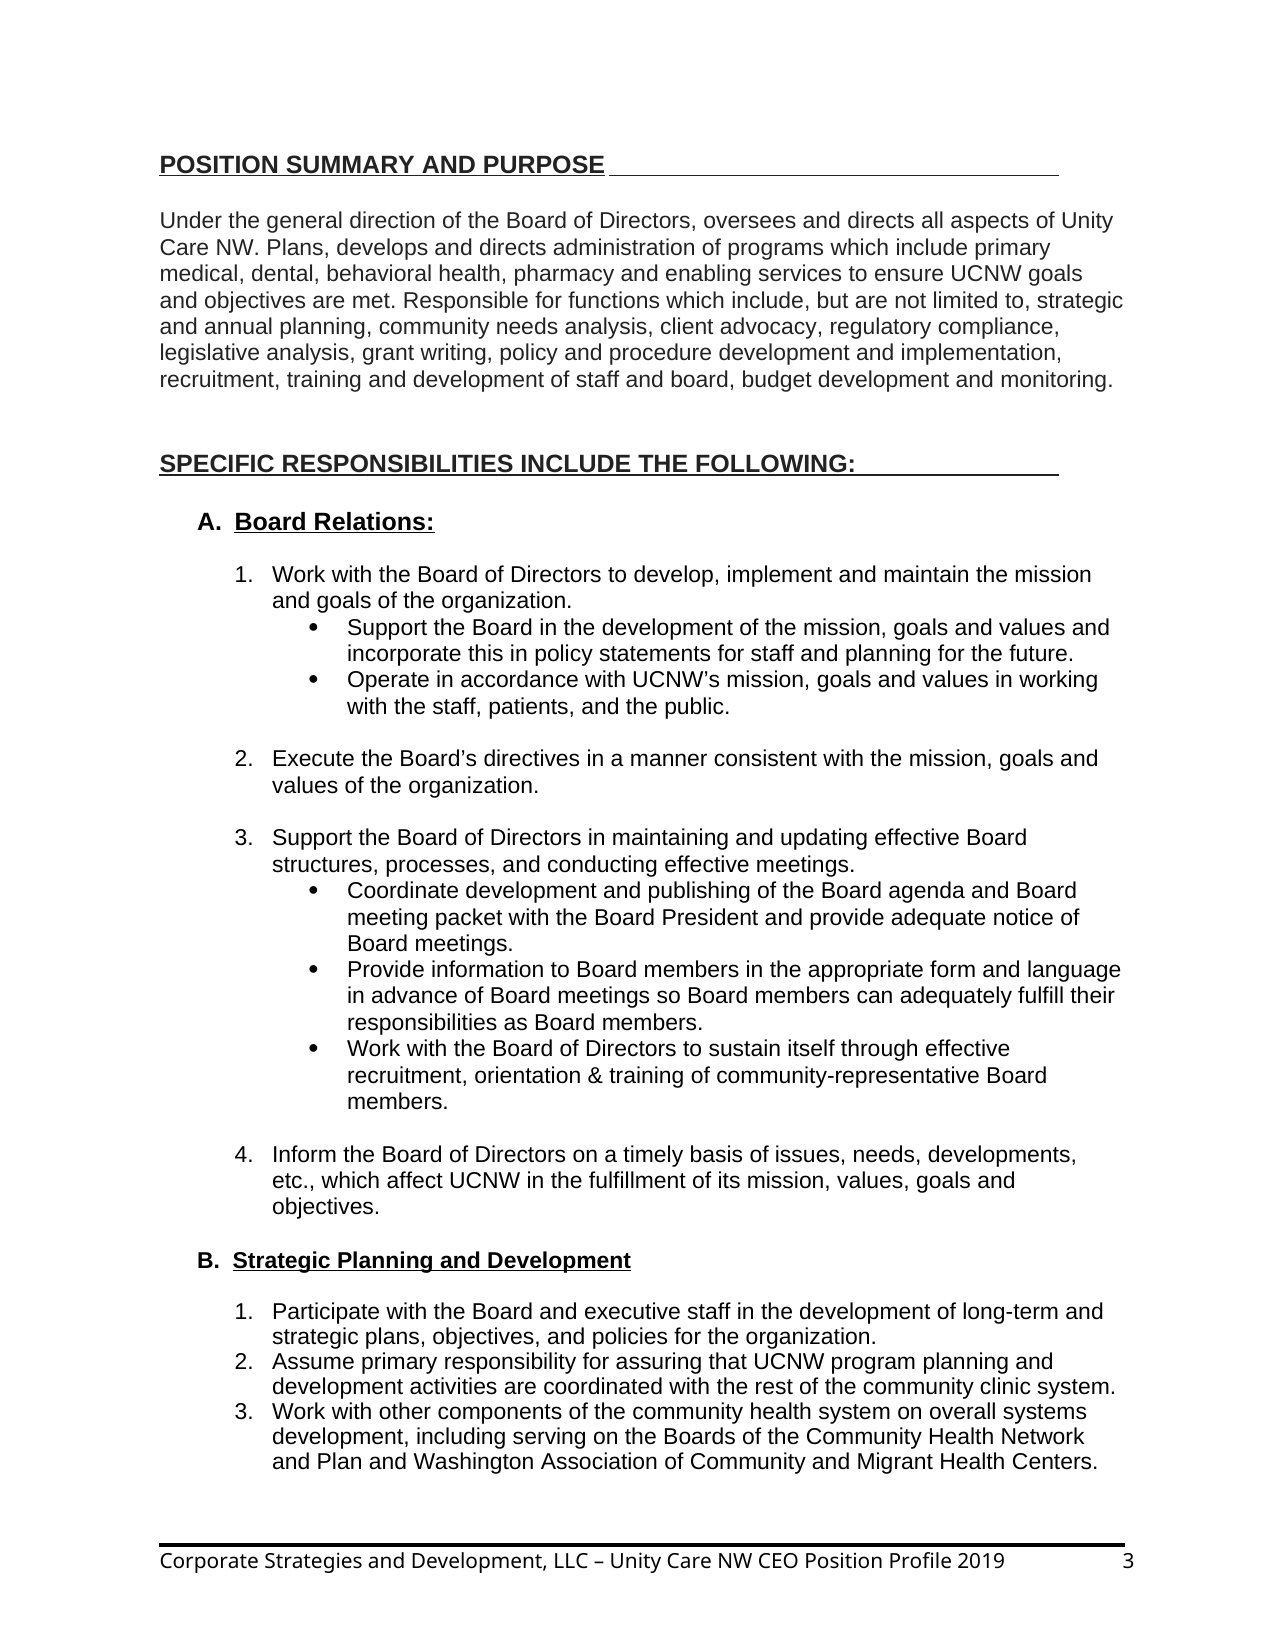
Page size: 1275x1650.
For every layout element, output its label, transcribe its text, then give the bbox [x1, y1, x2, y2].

list Support the Board of Directors in maintaining and updating effective Board structures, processes, and conducting effective meetings. [234, 824, 1125, 877]
list Provide information to Board members in the appropriate form and language in advance of Board meetings so Board members can adequately fulfill their responsibilities as Board members. [309, 956, 1125, 1035]
text Under the general direction of the Board of Directors, oversees and directs all aspects of Unity Care NW. Plans, develops and directs administration of programs which include primary medical, dental, behavioral health, pharmacy and enabling services to ensure UCNW goals and objectives are met. Responsible for functions which include, but are not limited to, strategic and annual planning, community needs analysis, client advocacy, regulatory compliance, legislative analysis, grant writing, policy and procedure development and implementation, recruitment, training and development of staff and board, budget development and monitoring. [159, 207, 1125, 392]
list Participate with the Board and executive staff in the development of long-term and strategic plans, objectives, and policies for the organization. [234, 1300, 1125, 1350]
text POSITION SUMMARY AND PURPOSE [159, 150, 1125, 179]
text SPECIFIC RESPONSIBILITIES INCLUDE THE FOLLOWING: [159, 449, 1125, 478]
text B. Strategic Planning and Development [159, 1248, 1125, 1273]
list Inform the Board of Directors on a timely basis of issues, needs, developments, etc., which affect UCNW in the fulfillment of its mission, values, goals and objectives. [234, 1141, 1125, 1220]
list Board Relations: [197, 507, 1125, 536]
list Work with the Board of Directors to develop, implement and maintain the mission and goals of the organization. [234, 561, 1125, 613]
list Work with the Board of Directors to sustain itself through effective recruitment, orientation & training of community-representative Board members. [309, 1035, 1125, 1114]
list Support the Board in the development of the mission, goals and values and incorporate this in policy statements for staff and planning for the future. [309, 613, 1125, 666]
list Coordinate development and publishing of the Board agenda and Board meeting packet with the Board President and provide adequate notice of Board meetings. [309, 877, 1125, 956]
list Work with other components of the community health system on overall systems development, including serving on the Boards of the Community Health Network and Plan and Washington Association of Community and Migrant Health Centers. [234, 1400, 1125, 1475]
list Operate in accordance with UCNW’s mission, goals and values in working with the staff, patients, and the public. [309, 666, 1125, 719]
list Assume primary responsibility for assuring that UCNW program planning and development activities are coordinated with the rest of the community clinic system. [234, 1350, 1125, 1400]
list Execute the Board’s directives in a manner consistent with the mission, goals and values of the organization. [234, 745, 1125, 798]
